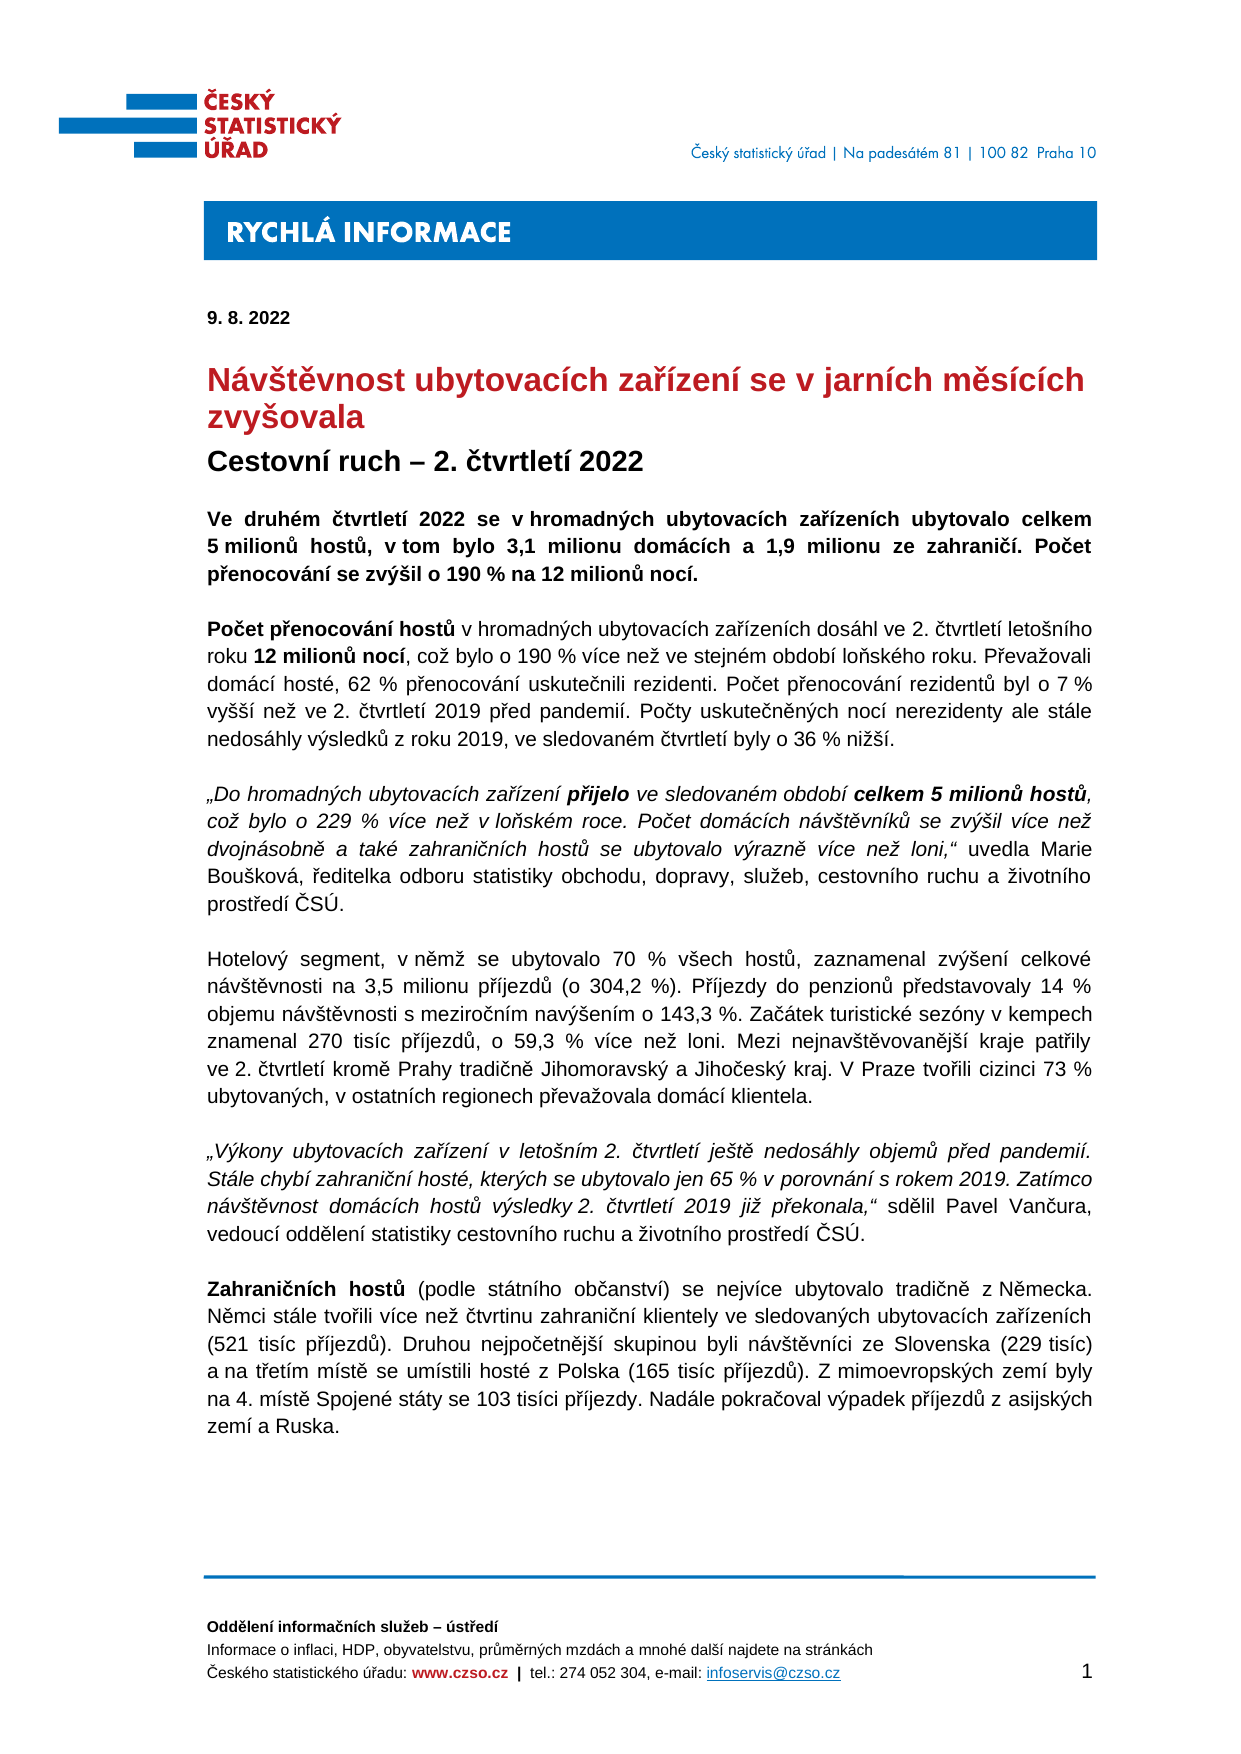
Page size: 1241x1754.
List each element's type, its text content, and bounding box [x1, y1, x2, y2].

text Cestovní ruch – 2. čtvrtletí 2022 [207, 444, 1092, 478]
text Počet přenocování hostů v hromadných ubytovacích zařízeních dosáhl ve 2. čtvrtletí letošního roku 12 milionů nocí, což bylo o 190 % více než ve stejném období loňského roku. Převažovali domácí hosté, 62 % přenocování uskutečnili rezidenti. Počet přenocování rezidentů byl o 7 % vyšší než ve 2. čtvrtletí 2019 před pandemií. Počty uskutečněných nocí nerezidenty ale stále nedosáhly výsledků z roku 2019, ve sledovaném čtvrtletí byly o 36 % nižší. [207, 617, 1092, 751]
text Zahraničních hostů (podle státního občanství) se nejvíce ubytovalo tradičně z Německa. Němci stále tvořili více než čtvrtinu zahraniční klientely ve sledovaných ubytovacích zařízeních (521 tisíc příjezdů). Druhou nejpočetnější skupinou byli návštěvníci ze Slovenska (229 tisíc) a na třetím místě se umístili hosté z Polska (165 tisíc příjezdů). Z mimoevropských zemí byly na 4. místě Spojené státy se 103 tisíci příjezdy. Nadále pokračoval výpadek příjezdů z asijských zemí a Ruska. [207, 1277, 1092, 1438]
text Ve druhém čtvrtletí 2022 se v hromadných ubytovacích zařízeních ubytovalo celkem 5 milionů hostů, v tom bylo 3,1 milionu domácích a 1,9 milionu ze zahraničí. Počet přenocování se zvýšil o 190 % na 12 milionů nocí. [207, 507, 1092, 586]
text Hotelový segment, v němž se ubytovalo 70 % všech hostů, zaznamenal zvýšení celkové návštěvnosti na 3,5 milionu příjezdů (o 304,2 %). Příjezdy do penzionů představovaly 14 % objemu návštěvnosti s meziročním navýšením o 143,3 %. Začátek turistické sezóny v kempech znamenal 270 tisíc příjezdů, o 59,3 % více než loni. Mezi nejnavštěvovanější kraje patřily ve 2. čtvrtletí kromě Prahy tradičně Jihomoravský a Jihočeský kraj. V Praze tvořili cizinci 73 % ubytovaných, v ostatních regionech převažovala domácí klientela. [207, 947, 1092, 1108]
text „Výkony ubytovacích zařízení v letošním 2. čtvrtletí ještě nedosáhly objemů před pandemií. Stále chybí zahraniční hosté, kterých se ubytovalo jen 65 % v porovnání s rokem 2019. Zatímco návštěvnost domácích hostů výsledky 2. čtvrtletí 2019 již překonala,“ sdělil Pavel Vančura, vedoucí oddělení statistiky cestovního ruchu a životního prostředí ČSÚ. [207, 1139, 1092, 1246]
title Návštěvnost ubytovacích zařízení se v jarních měsících zvyšovala [207, 361, 1092, 436]
text „Do hromadných ubytovacích zařízení přijelo ve sledovaném období celkem 5 milionů hostů, což bylo o 229 % více než v loňském roce. Počet domácích návštěvníků se zvýšil více než dvojnásobně a také zahraničních hostů se ubytovalo výrazně více než loni,“ uvedla Marie Boušková, ředitelka odboru statistiky obchodu, dopravy, služeb, cestovního ruchu a životního prostředí ČSÚ. [207, 782, 1092, 916]
text 9. 8. 2022 [207, 307, 1092, 329]
